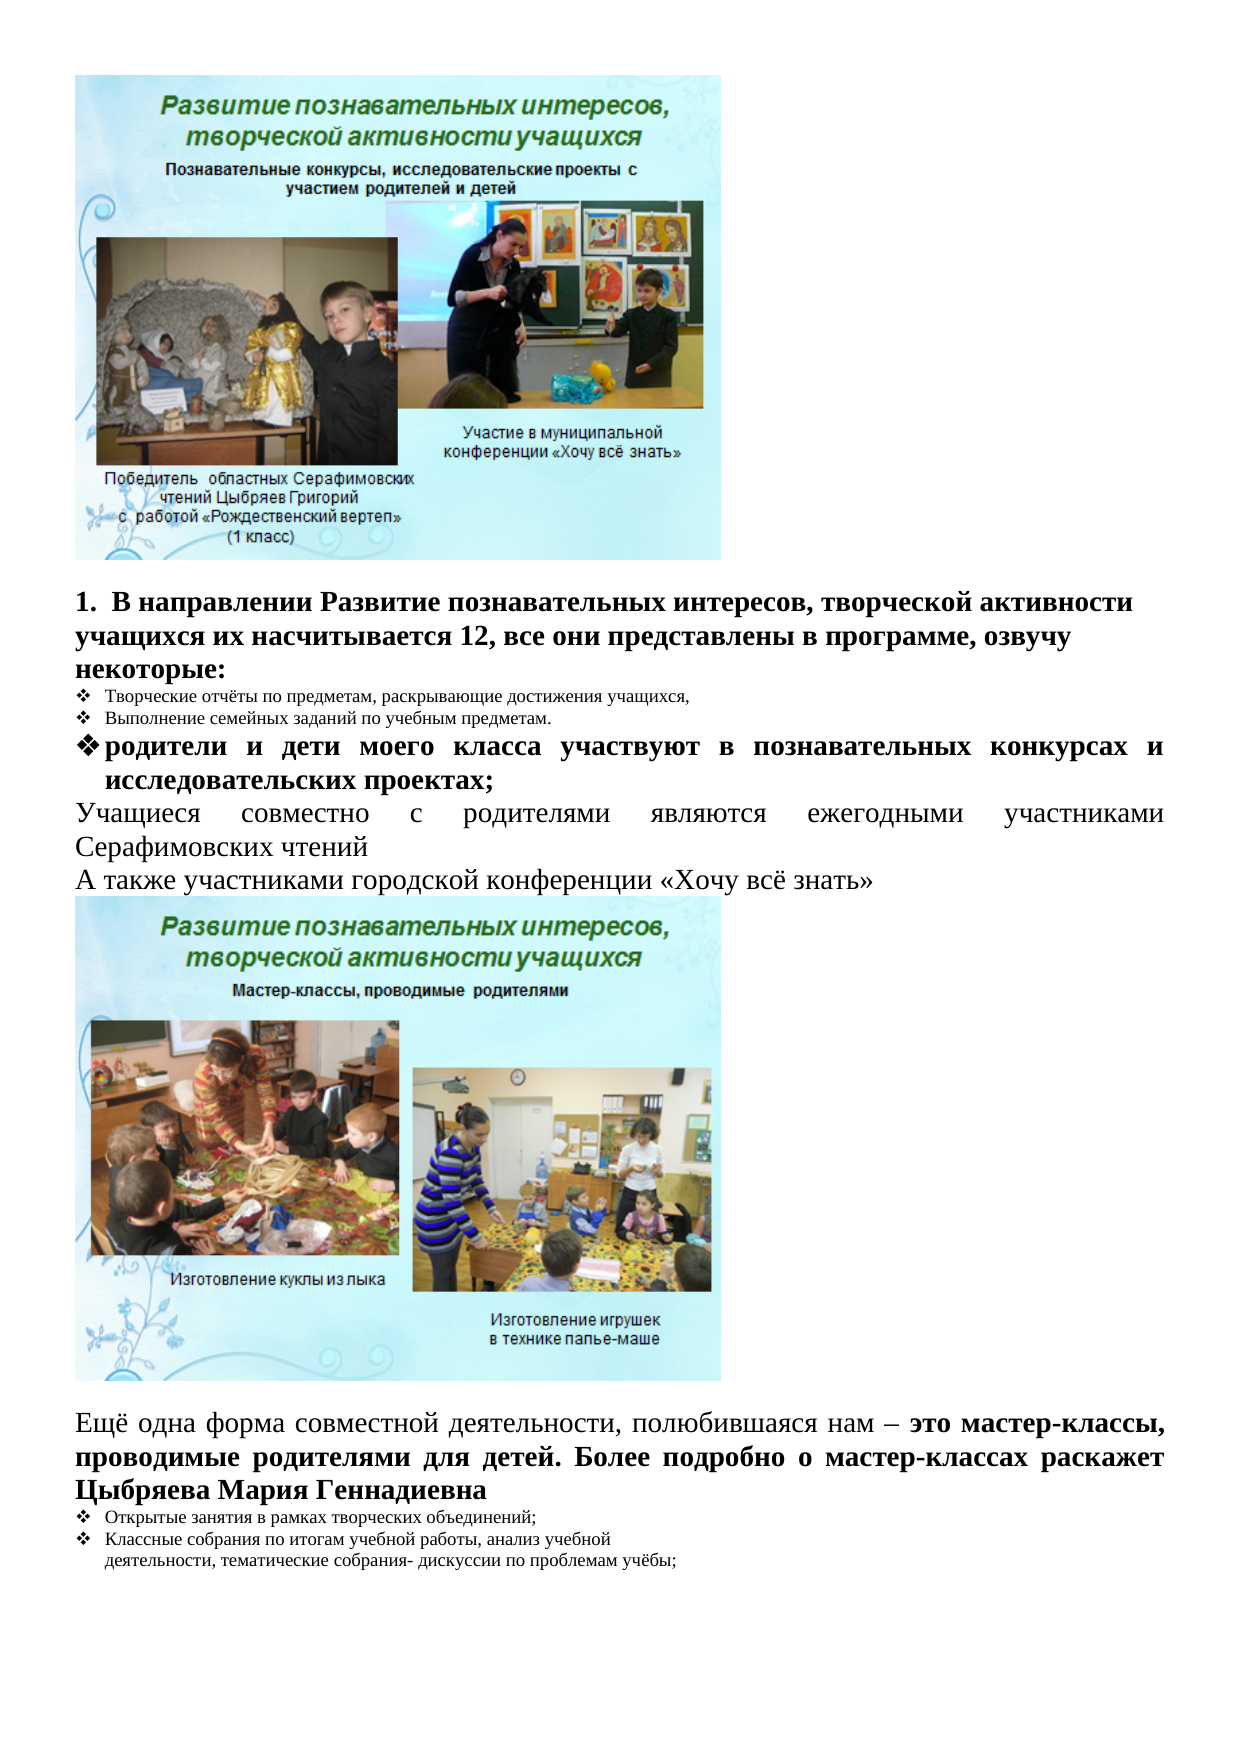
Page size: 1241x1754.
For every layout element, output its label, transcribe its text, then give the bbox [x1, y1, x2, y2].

text А также участниками городской конференции «Хочу всё знать» [75, 862, 1165, 896]
text Ещё одна форма совместной деятельности, полюбившаяся нам – это мастер-классы, проводимые родителями для детей. Более подробно о мастер-классах раскажет Цыбряева Мария Геннадиевна [75, 1405, 1165, 1506]
list Открытые занятия в рамках творческих объединений; [75, 1506, 1165, 1527]
list Творческие отчёты по предметам, раскрывающие достижения учащихся, [75, 685, 1165, 707]
text 1. В направлении Развитие познавательных интересов, творческой активности учащихся их насчитывается 12, все они представлены в программе, озвучу некоторые: [75, 584, 1165, 685]
picture [75, 896, 721, 1381]
list родители и дети моего класса участвуют в познавательных конкурсах и исследовательских проектах; [75, 728, 1165, 795]
text деятельности, тематические собрания- дискуссии по проблемам учёбы; [104, 1549, 1165, 1571]
list Классные собрания по итогам учебной работы, анализ учебной [75, 1527, 1165, 1549]
picture [75, 75, 721, 560]
list Выполнение семейных заданий по учебным предметам. [75, 707, 1165, 728]
text Учащиеся совместно с родителями являются ежегодными участниками Серафимовских чтений [75, 795, 1165, 862]
